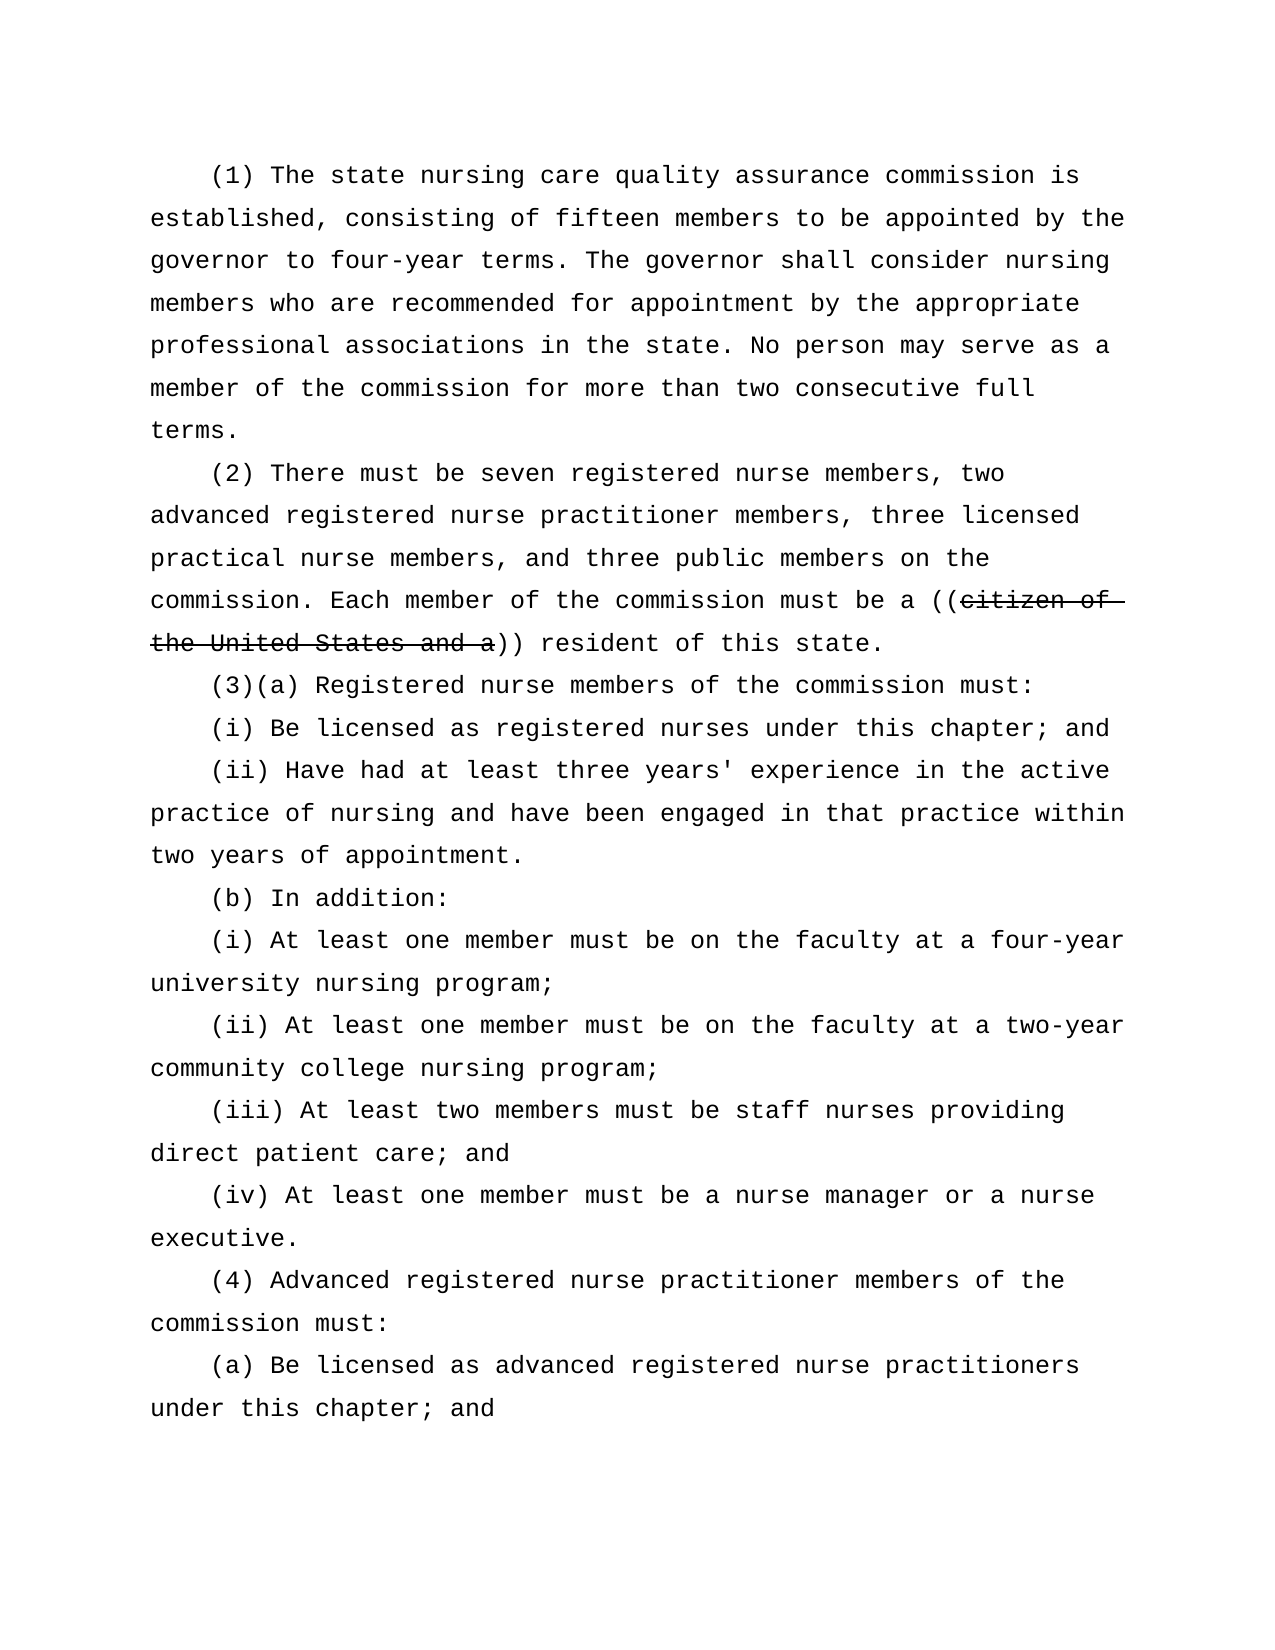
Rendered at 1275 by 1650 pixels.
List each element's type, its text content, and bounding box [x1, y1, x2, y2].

text (ii) Have had at least three years' experience in the active practice of nursing and have been engaged in that practice within two years of appointment. [150, 745, 1125, 872]
text (2) There must be seven registered nurse members, two advanced registered nurse practitioner members, three licensed practical nurse members, and three public members on the commission. Each member of the commission must be a ((citizen of the United States and a)) resident of this state. [150, 447, 1125, 660]
text (iii) At least two members must be staff nurses providing direct patient care; and [150, 1085, 1125, 1170]
text (i) Be licensed as registered nurses under this chapter; and [150, 702, 1125, 745]
text (iv) At least one member must be a nurse manager or a nurse executive. [150, 1170, 1125, 1255]
text (a) Be licensed as advanced registered nurse practitioners under this chapter; and [150, 1340, 1125, 1425]
text (1) The state nursing care quality assurance commission is established, consisting of fifteen members to be appointed by the governor to four-year terms. The governor shall consider nursing members who are recommended for appointment by the appropriate professional associations in the state. No person may serve as a member of the commission for more than two consecutive full terms. [150, 150, 1125, 447]
text (ii) At least one member must be on the faculty at a two-year community college nursing program; [150, 1000, 1125, 1085]
text (4) Advanced registered nurse practitioner members of the commission must: [150, 1255, 1125, 1340]
text (b) In addition: [150, 872, 1125, 915]
text (3)(a) Registered nurse members of the commission must: [150, 660, 1125, 702]
text (i) At least one member must be on the faculty at a four-year university nursing program; [150, 915, 1125, 1000]
